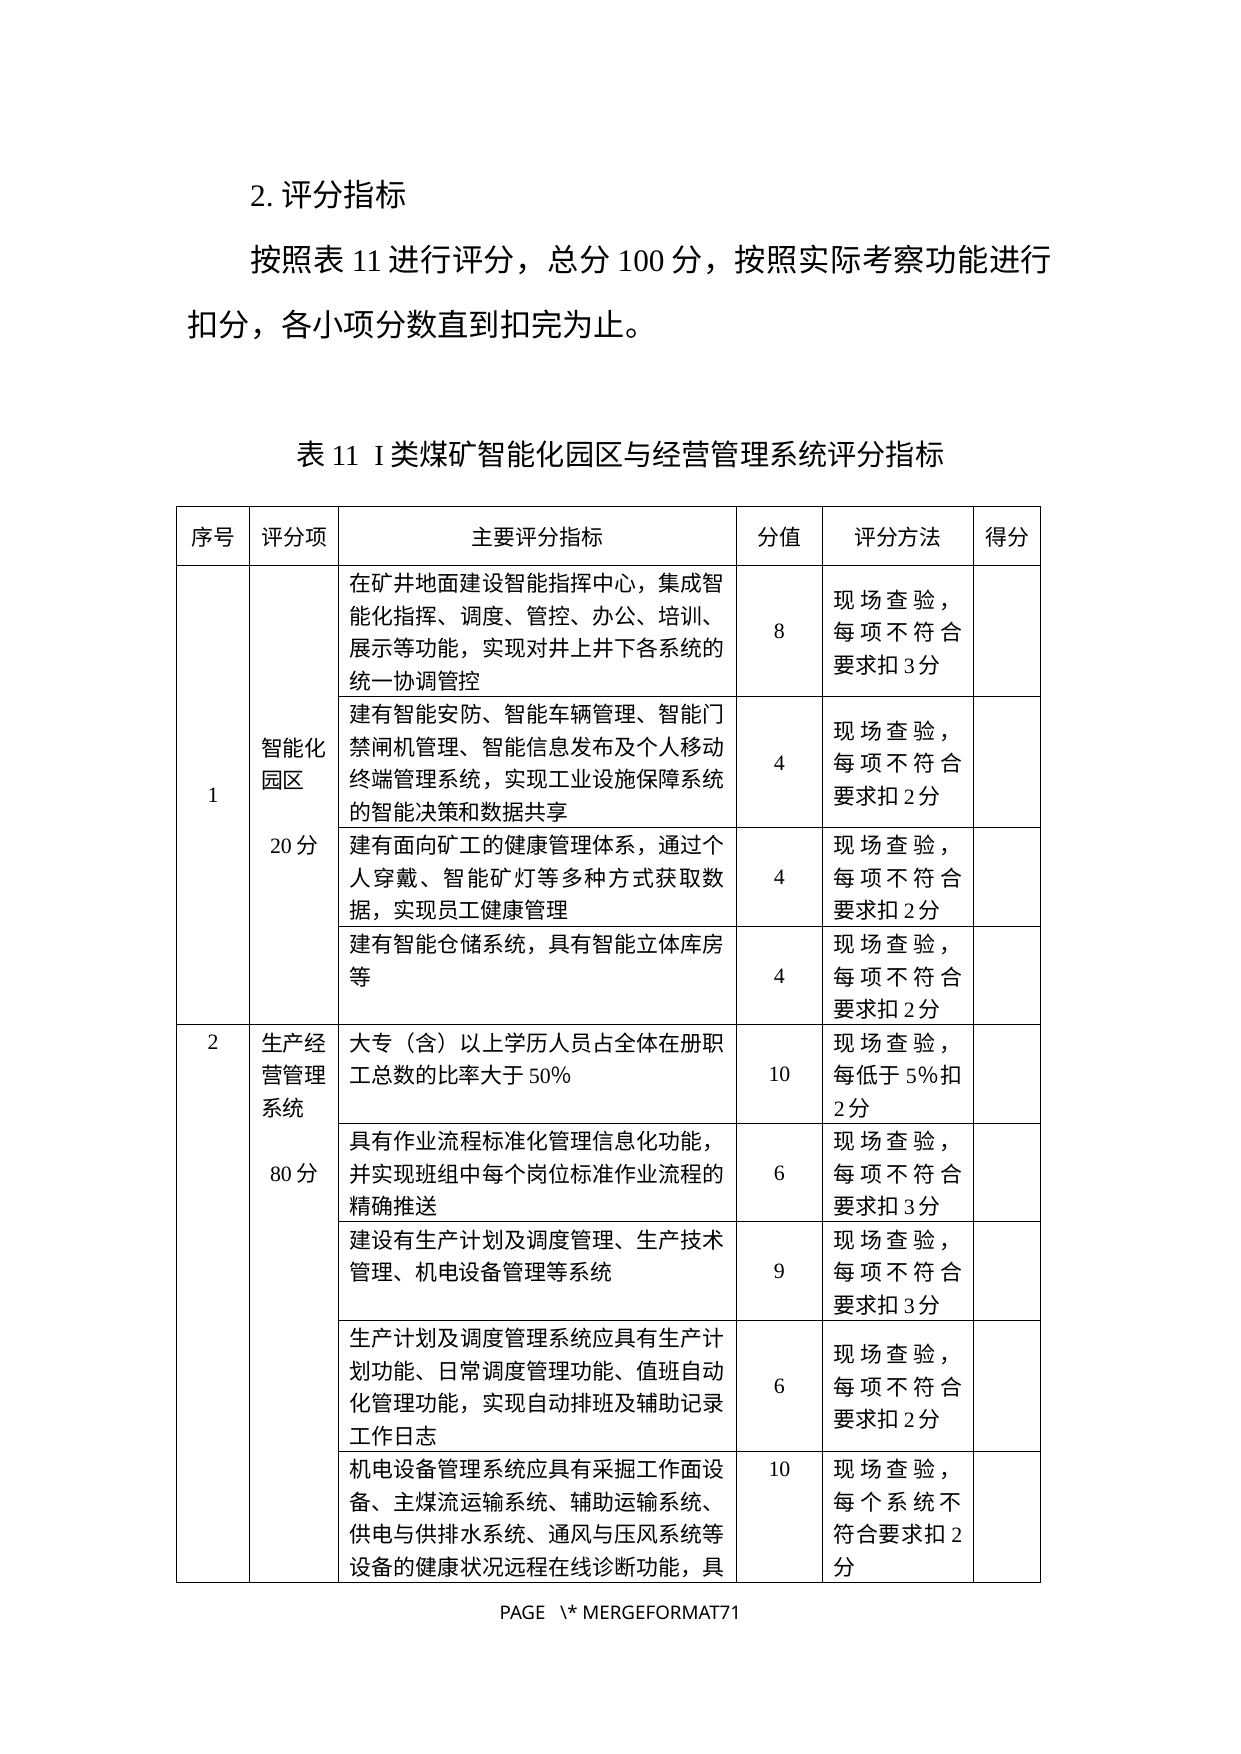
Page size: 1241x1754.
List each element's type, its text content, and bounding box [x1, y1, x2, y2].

table_cell 现场查验，每低于5％扣2分 [823, 1025, 973, 1123]
table_cell 生产经营管理系统 80分 [250, 1025, 338, 1582]
table_cell 现场查验，每项不符合要求扣2分 [823, 1321, 973, 1451]
table_header 评分方法 [823, 507, 973, 565]
table_cell 具有作业流程标准化管理信息化功能，并实现班组中每个岗位标准作业流程的精确推送 [339, 1124, 736, 1221]
table_header 评分项 [250, 507, 338, 565]
table_cell 现场查验，每项不符合要求扣3分 [823, 1222, 973, 1320]
table_cell 9 [737, 1222, 822, 1320]
table_cell 建有智能仓储系统，具有智能立体库房等 [339, 927, 736, 1024]
subtitle 2. 评分指标 [187, 160, 1053, 225]
table_header 得分 [974, 507, 1040, 565]
table_cell 智能化园区 20分 [250, 566, 338, 1024]
table_cell [974, 927, 1040, 1024]
table_cell 建有智能安防、智能车辆管理、智能门禁闸机管理、智能信息发布及个人移动终端管理系统，实现工业设施保障系统的智能决策和数据共享 [339, 697, 736, 827]
table_cell 10 [737, 1025, 822, 1123]
table_cell [974, 566, 1040, 696]
table_cell 6 [737, 1321, 822, 1451]
table_cell 现场查验，每项不符合要求扣3分 [823, 566, 973, 696]
table_cell [974, 1452, 1040, 1582]
table_cell 8 [737, 566, 822, 696]
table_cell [339, 1452, 736, 1582]
table_cell 现场查验，每项不符合要求扣2分 [823, 828, 973, 926]
table_cell 1 [177, 566, 249, 1024]
table_cell 建有面向矿工的健康管理体系，通过个人穿戴、智能矿灯等多种方式获取数据，实现员工健康管理 [339, 828, 736, 926]
table_cell 现场查验，每项不符合要求扣2分 [823, 927, 973, 1024]
table_cell [974, 828, 1040, 926]
table_cell 现场查验，每项不符合要求扣2分 [823, 697, 973, 827]
table_header 主要评分指标 [339, 507, 736, 565]
table_cell [974, 697, 1040, 827]
table_cell 现场查验，每项不符合要求扣3分 [823, 1124, 973, 1221]
table_cell 建设有生产计划及调度管理、生产技术管理、机电设备管理等系统 [339, 1222, 736, 1320]
table_cell 大专（含）以上学历人员占全体在册职工总数的比率大于50％ [339, 1025, 736, 1123]
table_cell 4 [737, 828, 822, 926]
table_cell 现场查验，每个系统不符合要求扣2分 [823, 1452, 973, 1582]
table_cell 在矿井地面建设智能指挥中心，集成智能化指挥、调度、管控、办公、培训、展示等功能，实现对井上井下各系统的统一协调管控 [339, 566, 736, 696]
text 按照表11进行评分，总分100分，按照实际考察功能进行扣分，各小项分数直到扣完为止。 [187, 225, 1053, 355]
table_cell [974, 1222, 1040, 1320]
table_cell 4 [737, 927, 822, 1024]
table_cell 6 [737, 1124, 822, 1221]
table_cell 4 [737, 697, 822, 827]
table_cell [974, 1321, 1040, 1451]
text 表11 I类煤矿智能化园区与经营管理系统评分指标 [187, 420, 1053, 485]
table_header 分值 [737, 507, 822, 565]
table_cell 2 [177, 1025, 249, 1582]
table_cell 10 [737, 1452, 822, 1582]
table_cell [974, 1124, 1040, 1221]
table_cell [974, 1025, 1040, 1123]
table_cell 生产计划及调度管理系统应具有生产计划功能、日常调度管理功能、值班自动化管理功能，实现自动排班及辅助记录工作日志 [339, 1321, 736, 1451]
table_header 序号 [177, 507, 249, 565]
